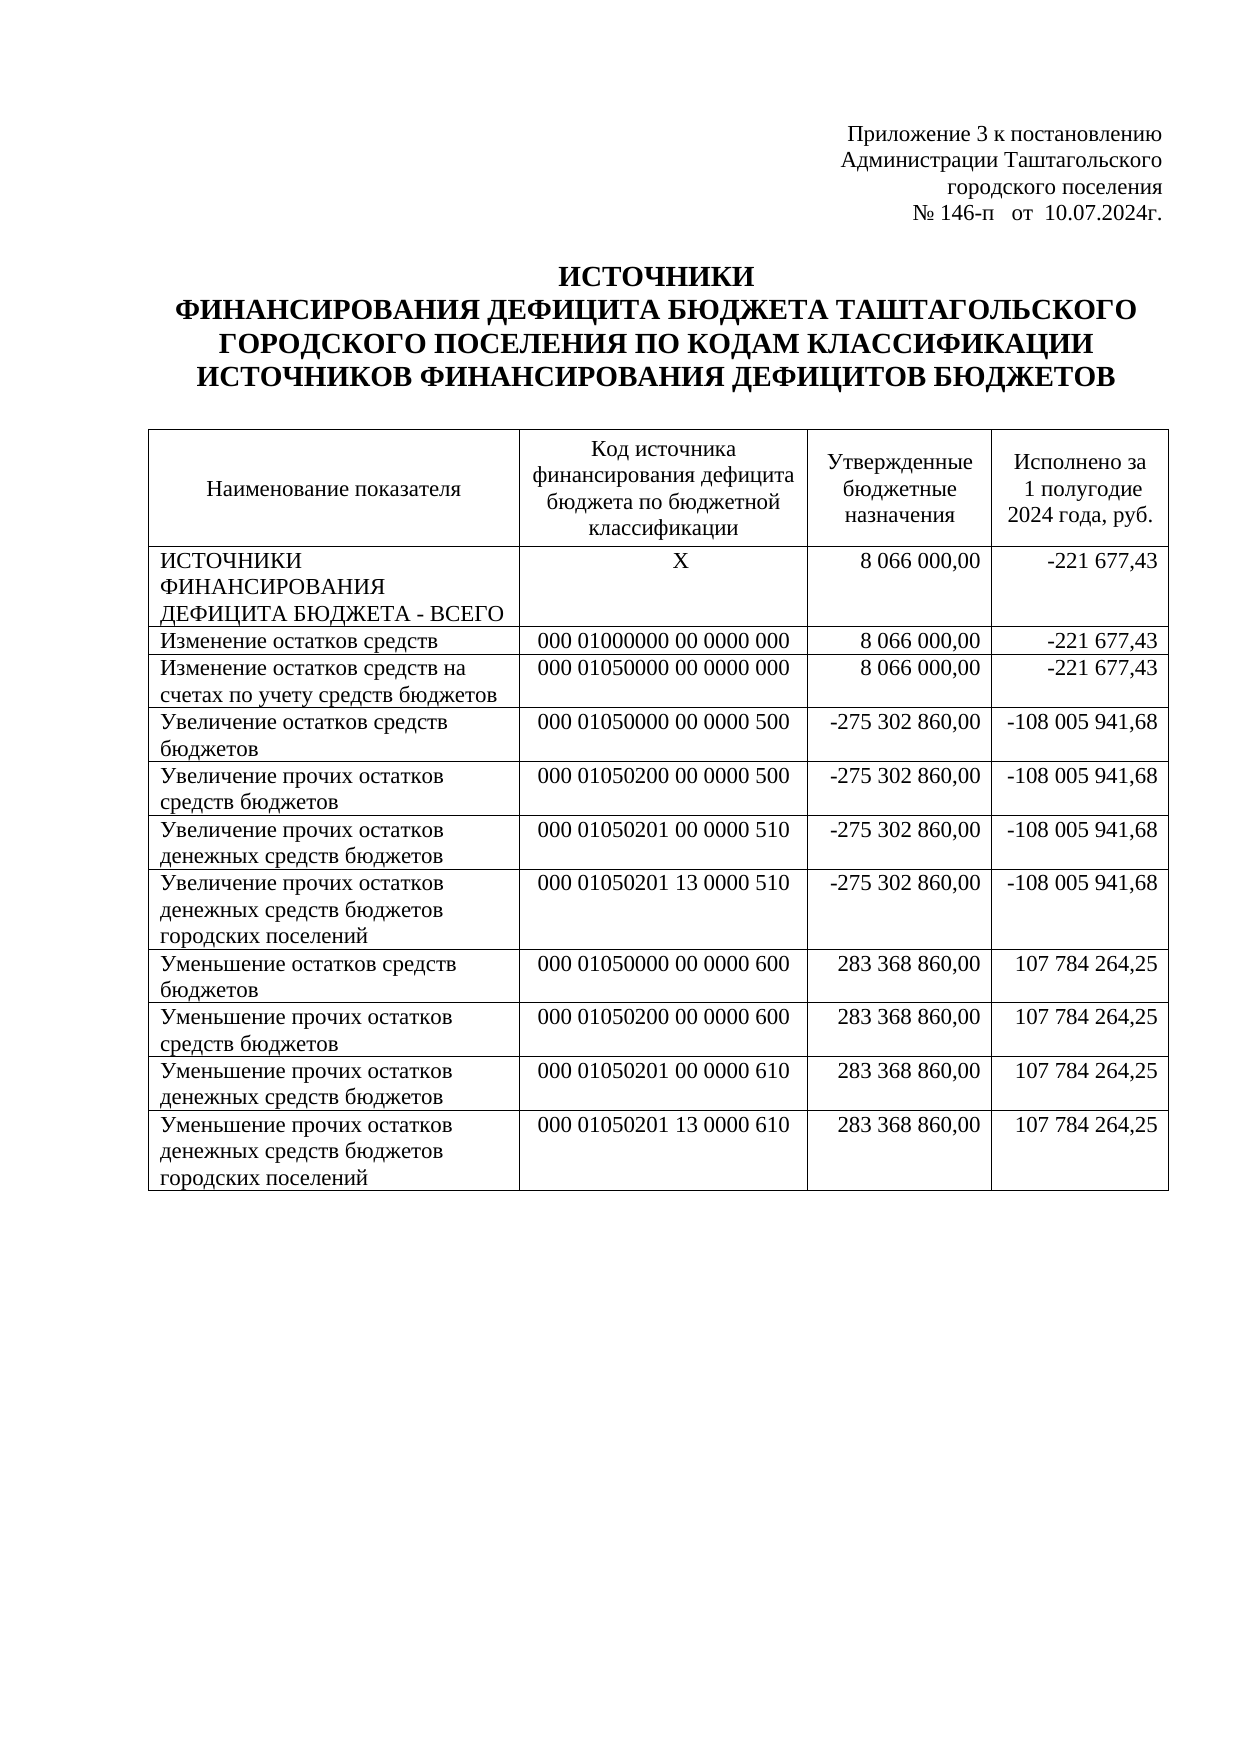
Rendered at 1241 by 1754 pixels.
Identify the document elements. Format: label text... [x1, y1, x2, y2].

table_cell -108 005 941,68 [992, 816, 1168, 868]
table_cell Уменьшение прочих остатков денежных средств бюджетов [149, 1057, 519, 1110]
text № 146-п от 10.07.2024г. [150, 199, 1162, 225]
table_cell 283 368 860,00 [808, 1003, 991, 1056]
table_cell 283 368 860,00 [808, 950, 991, 1002]
table_cell 283 368 860,00 [808, 1111, 991, 1190]
table_cell 8 066 000,00 [808, 547, 991, 626]
table_cell -275 302 860,00 [808, 708, 991, 761]
table_cell 000 01050200 00 0000 600 [520, 1003, 807, 1056]
table_cell Увеличение прочих остатков денежных средств бюджетов городских поселений [149, 870, 519, 948]
table_cell -221 677,43 [992, 627, 1168, 653]
table_cell Увеличение остатков средств бюджетов [149, 708, 519, 761]
table_cell Уменьшение остатков средств бюджетов [149, 950, 519, 1002]
text Администрации Таштагольского [150, 146, 1162, 173]
table_cell -275 302 860,00 [808, 762, 991, 815]
table_cell -221 677,43 [992, 547, 1168, 626]
title ФИНАНСИРОВАНИЯ ДЕФИЦИТА БЮДЖЕТА ТАШТАГОЛЬСКОГО ГОРОДСКОГО ПОСЕЛЕНИЯ ПО КОДАМ КЛАССИФИКАЦИИ ИСТОЧНИКОВ ФИНАНСИРОВАНИЯ ДЕФИЦИТОВ БЮДЖЕТОВ [150, 292, 1162, 393]
table_header Исполнено за 1 полугодие 2024 года, руб. [992, 430, 1168, 546]
table_cell 107 784 264,25 [992, 1111, 1168, 1190]
title ИСТОЧНИКИ [150, 259, 1162, 292]
table_cell -275 302 860,00 [808, 870, 991, 948]
table_cell 8 066 000,00 [808, 627, 991, 653]
table_cell 283 368 860,00 [808, 1057, 991, 1110]
table_cell 107 784 264,25 [992, 950, 1168, 1002]
table_cell 000 01000000 00 0000 000 [520, 627, 807, 653]
table_cell 000 01050201 00 0000 510 [520, 816, 807, 868]
table_cell 000 01050200 00 0000 500 [520, 762, 807, 815]
text Приложение 3 к постановлению [150, 120, 1162, 146]
table_cell -108 005 941,68 [992, 708, 1168, 761]
table_cell Увеличение прочих остатков денежных средств бюджетов [149, 816, 519, 868]
table_header Код источника финансирования дефицита бюджета по бюджетной классификации [520, 430, 807, 546]
table_cell 000 01050201 13 0000 610 [520, 1111, 807, 1190]
table_cell -275 302 860,00 [808, 816, 991, 868]
table_header Утвержденные бюджетные назначения [808, 430, 991, 546]
table_header Наименование показателя [149, 430, 519, 546]
table_cell Уменьшение прочих остатков средств бюджетов [149, 1003, 519, 1056]
table_cell 000 01050201 13 0000 510 [520, 870, 807, 948]
table_cell 000 01050000 00 0000 600 [520, 950, 807, 1002]
table_cell 107 784 264,25 [992, 1003, 1168, 1056]
table_cell -108 005 941,68 [992, 762, 1168, 815]
text городского поселения [150, 173, 1162, 199]
table_cell 000 01050000 00 0000 500 [520, 708, 807, 761]
table_cell ИСТОЧНИКИ ФИНАНСИРОВАНИЯ ДЕФИЦИТА БЮДЖЕТА - ВСЕГО [149, 547, 519, 626]
table_cell 000 01050201 00 0000 610 [520, 1057, 807, 1110]
table_cell Увеличение прочих остатков средств бюджетов [149, 762, 519, 815]
table_cell 8 066 000,00 [808, 655, 991, 707]
table_cell -221 677,43 [992, 655, 1168, 707]
table_cell Уменьшение прочих остатков денежных средств бюджетов городских поселений [149, 1111, 519, 1190]
table_cell Изменение остатков средств [149, 627, 519, 653]
table_cell Изменение остатков средств на счетах по учету средств бюджетов [149, 655, 519, 707]
table_cell 107 784 264,25 [992, 1057, 1168, 1110]
table_cell -108 005 941,68 [992, 870, 1168, 948]
table_cell 000 01050000 00 0000 000 [520, 655, 807, 707]
table_cell X [520, 547, 807, 626]
